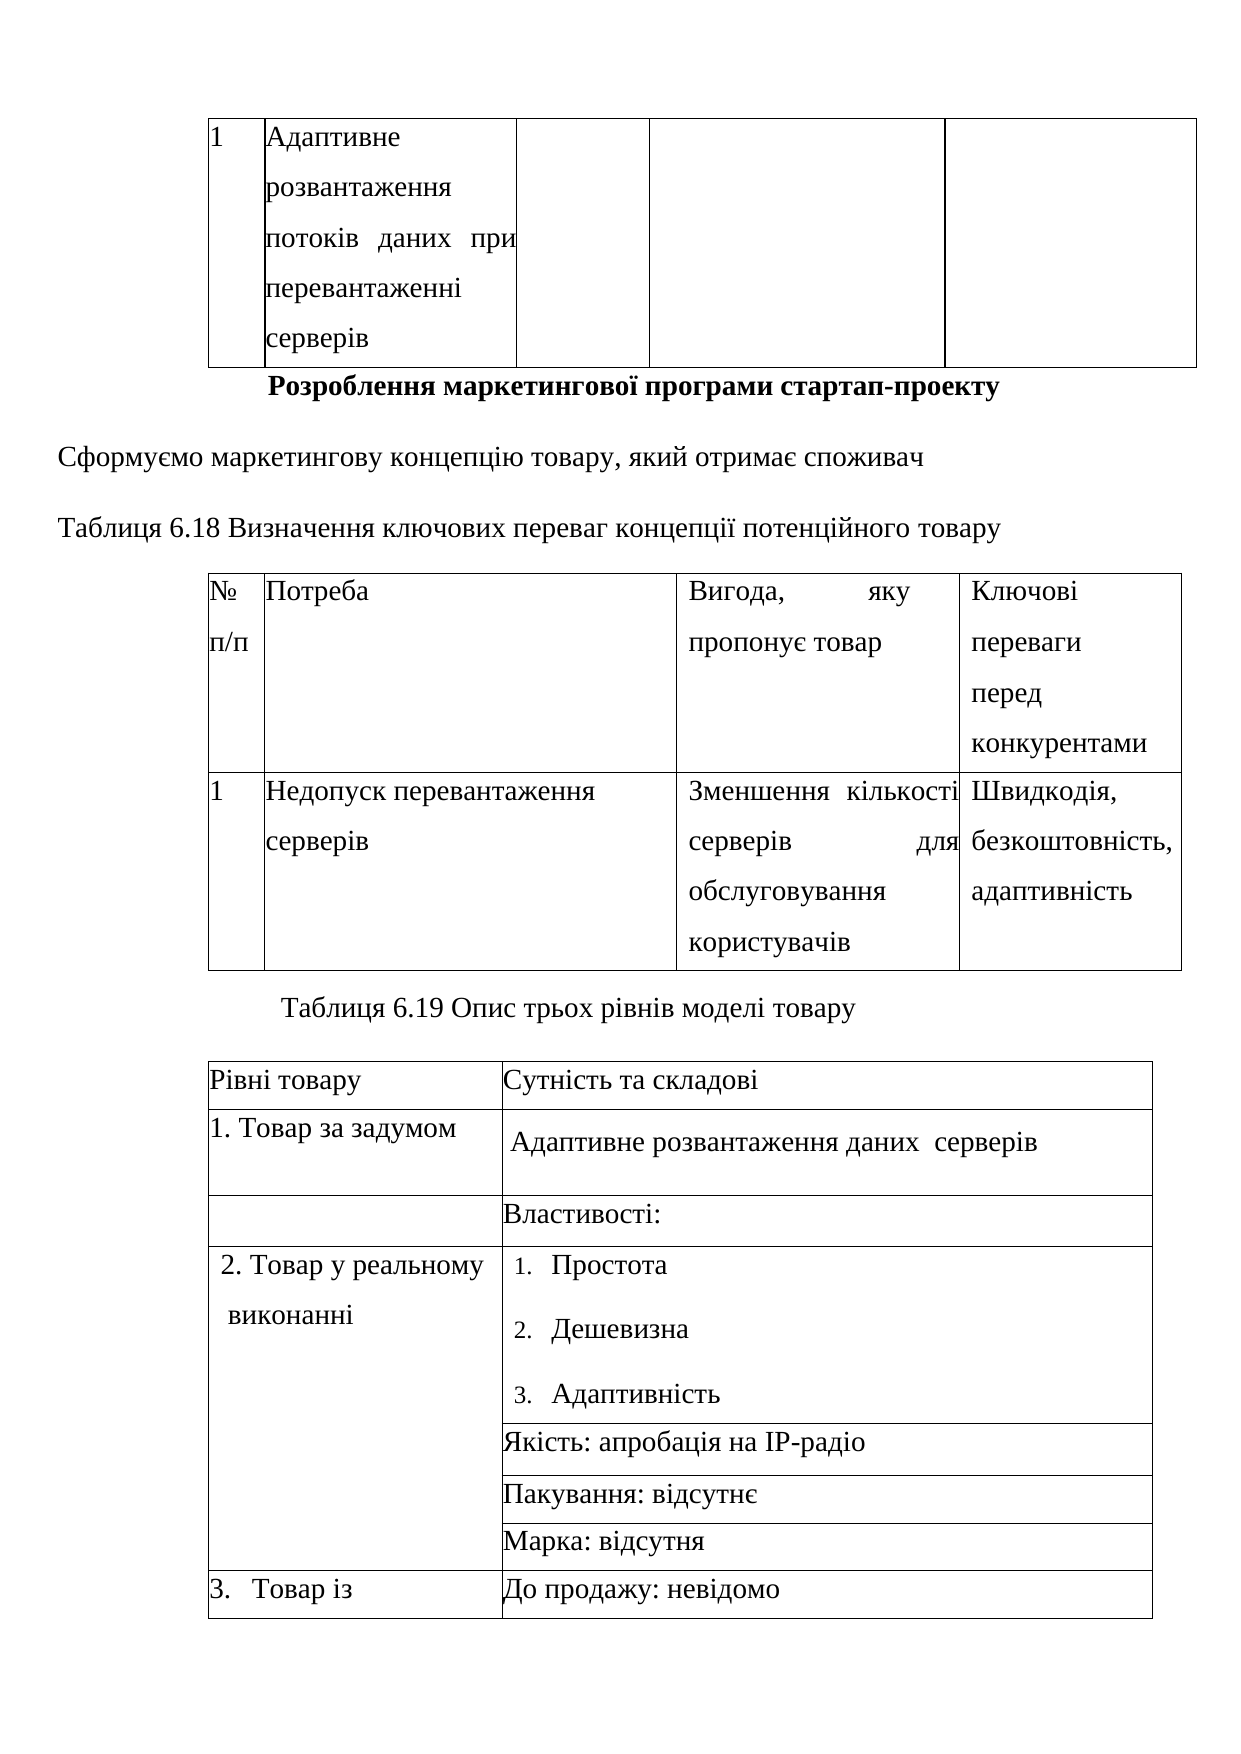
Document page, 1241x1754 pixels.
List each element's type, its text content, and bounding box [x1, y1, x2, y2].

table_header № п/п [209, 574, 264, 772]
table_cell Швидкодія, безкоштовність, адаптивність [960, 773, 1181, 970]
table_cell Якість: апробація на IP-радіо [503, 1424, 1152, 1475]
table_cell Властивості: [503, 1196, 1152, 1246]
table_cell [209, 1571, 502, 1618]
table_cell Адаптивне розвантаження даних серверів [503, 1110, 1152, 1195]
subtitle Розроблення маркетингової програми стартап-проекту [268, 368, 1152, 402]
table_cell Простота Дешевизна Адаптивність [503, 1247, 1152, 1423]
table_header Вигода, яку пропонує товар [677, 574, 959, 772]
table_cell Пакування: відсутнє [503, 1476, 1152, 1522]
table_header Потреба [265, 574, 676, 772]
table_cell [650, 119, 944, 367]
table_cell 1. Товар за задумом [209, 1110, 502, 1195]
table_header Ключові переваги перед конкурентами [960, 574, 1181, 772]
table_cell До продажу: невідомо [503, 1571, 1152, 1618]
text Сформуємо маркетингову концепцію товару, який отримає споживач [57, 439, 1152, 472]
text Таблиця 6.18 Визначення ключових переваг концепції потенційного товару [57, 510, 1152, 543]
table_header Сутність та складові [503, 1062, 1152, 1109]
text Таблиця 6.19 Опис трьох рівнів моделі товару [266, 990, 1152, 1023]
table_cell 2. Товар у реальному виконанні [209, 1247, 502, 1570]
table_header Рівні товару [209, 1062, 502, 1109]
table_cell [209, 1196, 502, 1246]
table_cell [517, 119, 649, 367]
table_cell [946, 119, 1196, 367]
table_cell 1 [209, 773, 264, 970]
table_cell Адаптивне розвантаження потоків даних при перевантаженні серверів [266, 119, 516, 367]
table_cell Недопуск перевантаження серверів [265, 773, 676, 970]
table_cell Зменшення кількості серверів для обслуговування користувачів [677, 773, 959, 970]
table_cell 1 [209, 119, 264, 367]
table_cell Марка: відсутня [503, 1524, 1152, 1570]
